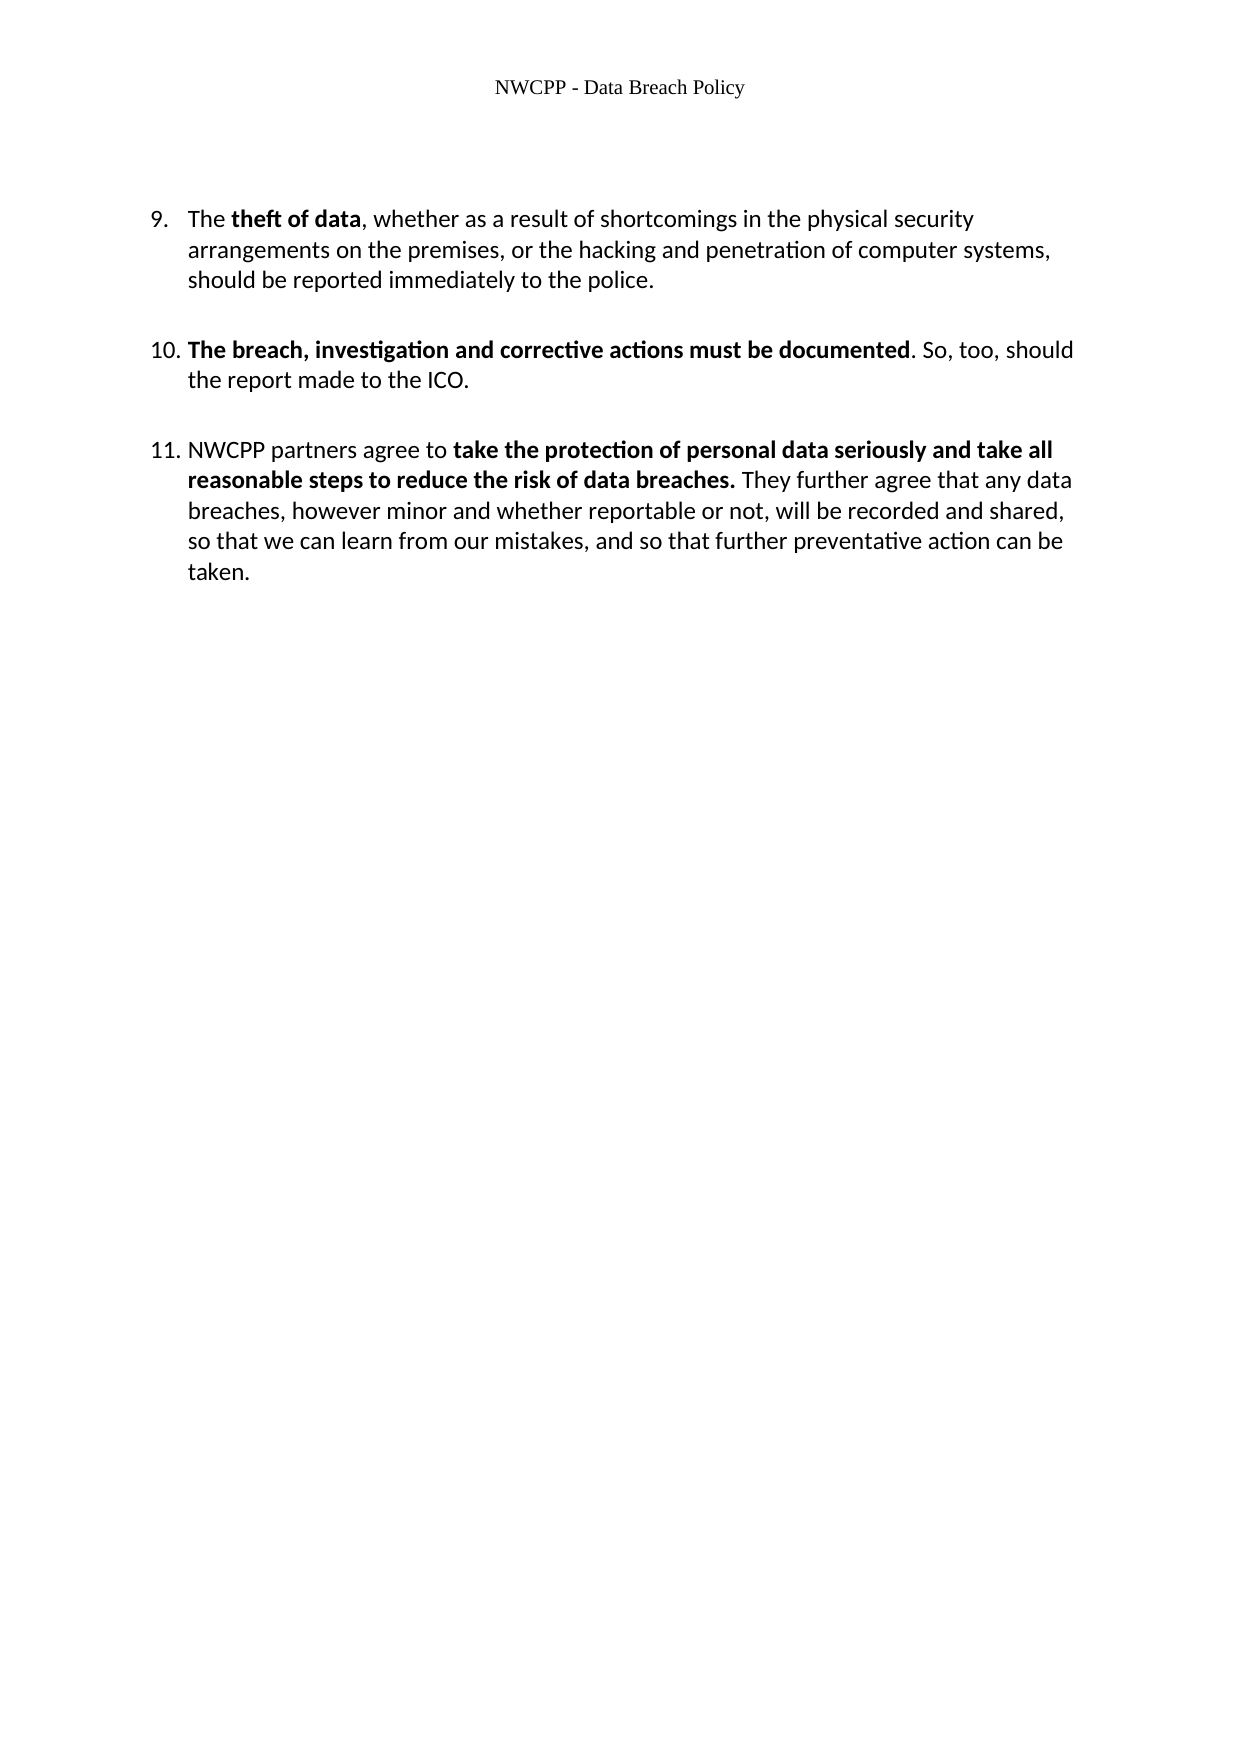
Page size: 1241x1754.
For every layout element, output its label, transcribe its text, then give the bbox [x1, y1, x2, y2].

list NWCPP partners agree to take the protection of personal data seriously and take all reasonable steps to reduce the risk of data breaches. They further agree that any data breaches, however minor and whether reportable or not, will be recorded and shared, so that we can learn from our mistakes, and so that further preventative action can be taken. [150, 434, 1073, 586]
list The breach, investigation and corrective actions must be documented. So, too, should the report made to the ICO. [150, 334, 1075, 395]
list The theft of data, whether as a result of shortcomings in the physical security arrangements on the premises, or the hacking and penetration of computer systems, should be reported immediately to the police. [150, 204, 1052, 295]
